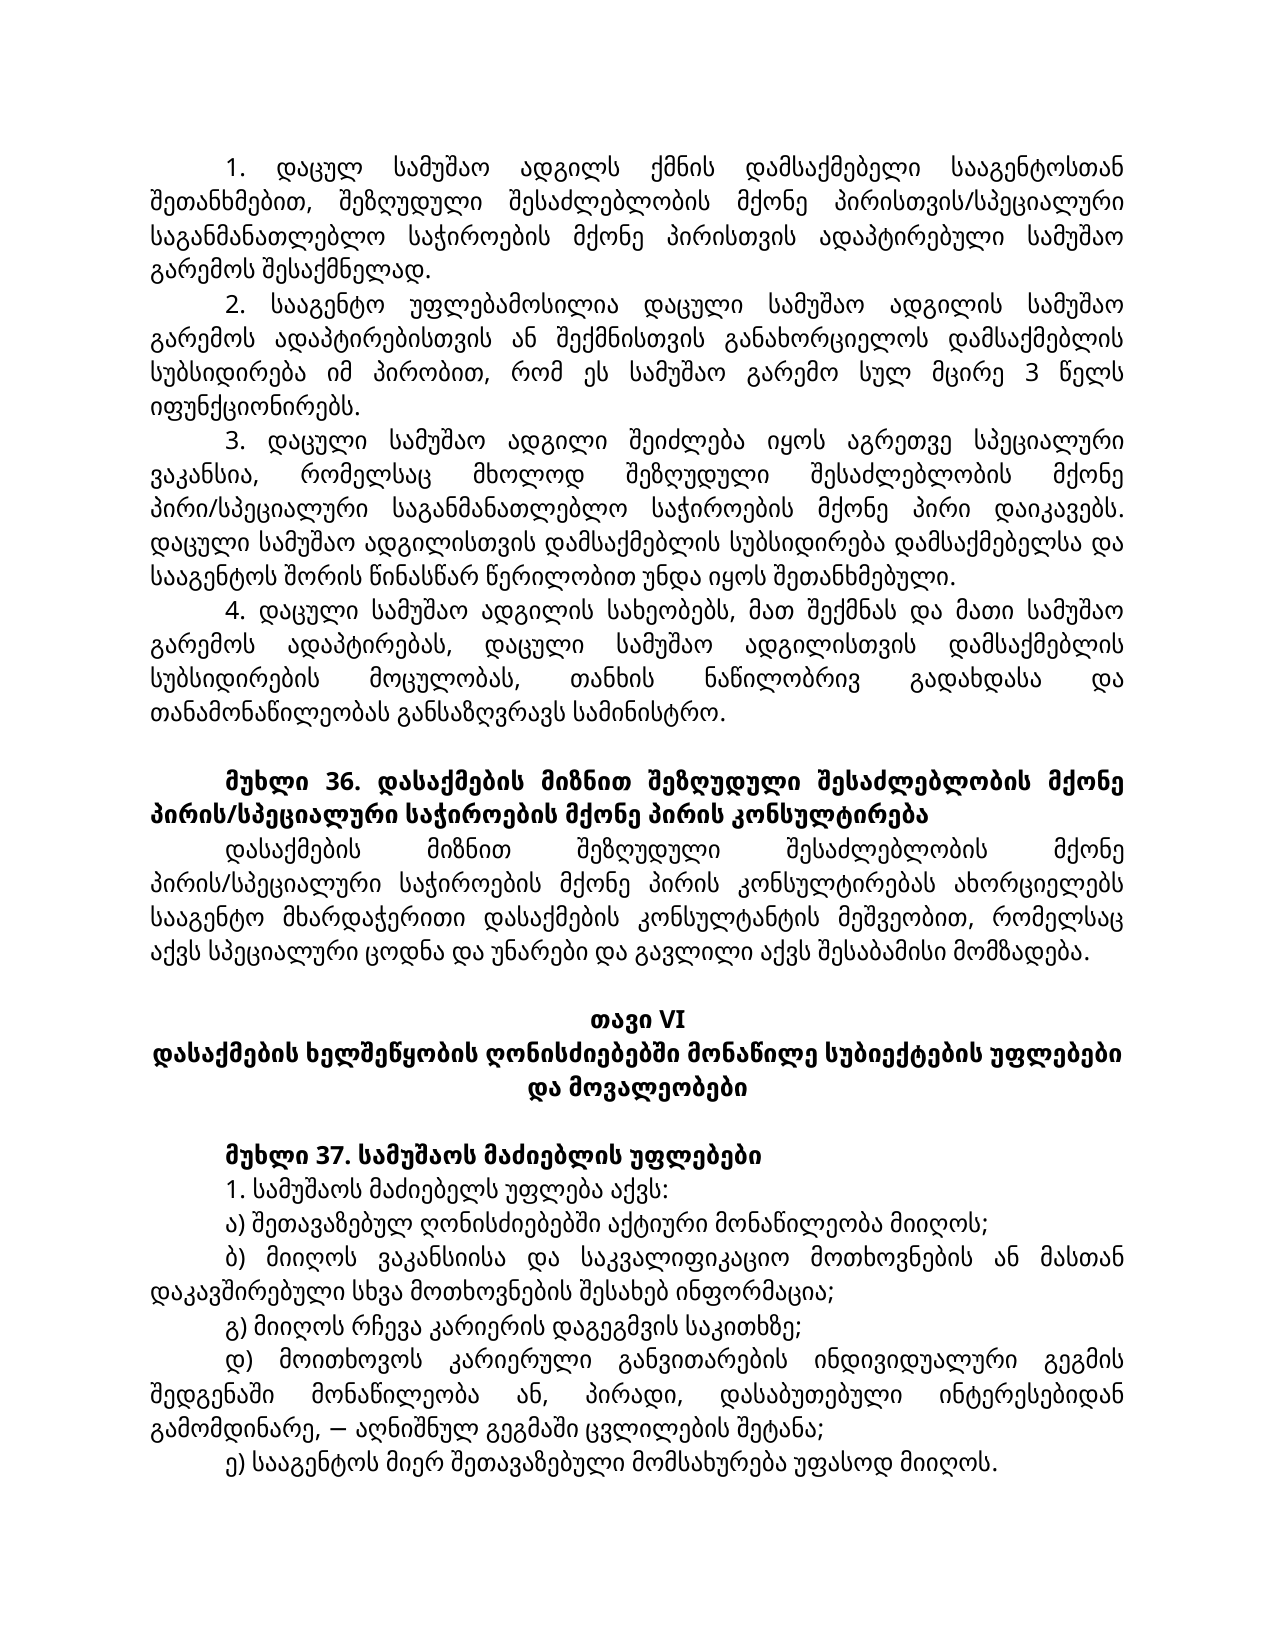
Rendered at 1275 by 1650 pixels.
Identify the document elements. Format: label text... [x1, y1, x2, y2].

text 4. დაცული სამუშაო ადგილის სახეობებს, მათ შექმნას და მათი სამუშაო გარემოს ადაპტირებას, დაცული სამუშაო ადგილისთვის დამსაქმებლის სუბსიდირების მოცულობას, თანხის ნაწილობრივ გადახდასა და თანამონაწილეობას განსაზღვრავს სამინისტრო. [150, 593, 1125, 729]
text 1. დაცულ სამუშაო ადგილს ქმნის დამსაქმებელი სააგენტოსთან შეთანხმებით, შეზღუდული შესაძლებლობის მქონე პირისთვის/სპეციალური საგანმანათლებლო საჭიროების მქონე პირისთვის ადაპტირებული სამუშაო გარემოს შესაქმნელად. [150, 150, 1125, 286]
text დასაქმების ხელშეწყობის ღონისძიებებში მონაწილე სუბიექტების უფლებები და მოვალეობები [150, 1036, 1125, 1104]
text დასაქმების მიზნით შეზღუდული შესაძლებლობის მქონე პირის/სპეციალური საჭიროების მქონე პირის კონსულტირებას ახორციელებს სააგენტო მხარდაჭერითი დასაქმების კონსულტანტის მეშვეობით, რომელსაც აქვს სპეციალური ცოდნა და უნარები და გავლილი აქვს შესაბამისი მომზადება. [150, 831, 1125, 967]
text მუხლი 36. დასაქმების მიზნით შეზღუდული შესაძლებლობის მქონე პირის/სპეციალური საჭიროების მქონე პირის კონსულტირება [150, 763, 1125, 831]
text 1. სამუშაოს მაძიებელს უფლება აქვს: [150, 1172, 1125, 1206]
text თავი VI [150, 1002, 1125, 1036]
text ბ) მიიღოს ვაკანსიისა და საკვალიფიკაციო მოთხოვნების ან მასთან დაკავშირებული სხვა მოთხოვნების შესახებ ინფორმაცია; [150, 1240, 1125, 1308]
text 3. დაცული სამუშაო ადგილი შეიძლება იყოს აგრეთვე სპეციალური ვაკანსია, რომელსაც მხოლოდ შეზღუდული შესაძლებლობის მქონე პირი/სპეციალური საგანმანათლებლო საჭიროების მქონე პირი დაიკავებს. დაცული სამუშაო ადგილისთვის დამსაქმებლის სუბსიდირება დამსაქმებელსა და სააგენტოს შორის წინასწარ წერილობით უნდა იყოს შეთანხმებული. [150, 422, 1125, 593]
text მუხლი 37. სამუშაოს მაძიებლის უფლებები [150, 1138, 1125, 1172]
text 2. სააგენტო უფლებამოსილია დაცული სამუშაო ადგილის სამუშაო გარემოს ადაპტირებისთვის ან შექმნისთვის განახორციელოს დამსაქმებლის სუბსიდირება იმ პირობით, რომ ეს სამუშაო გარემო სულ მცირე 3 წელს იფუნქციონირებს. [150, 286, 1125, 422]
text ე) სააგენტოს მიერ შეთავაზებული მომსახურება უფასოდ მიიღოს. [150, 1444, 1125, 1478]
text ა) შეთავაზებულ ღონისძიებებში აქტიური მონაწილეობა მიიღოს; [150, 1206, 1125, 1240]
text დ) მოითხოვოს კარიერული განვითარების ინდივიდუალური გეგმის შედგენაში მონაწილეობა ან, პირადი, დასაბუთებული ინტერესებიდან გამომდინარე, − აღნიშნულ გეგმაში ცვლილების შეტანა; [150, 1342, 1125, 1444]
text გ) მიიღოს რჩევა კარიერის დაგეგმვის საკითხზე; [150, 1308, 1125, 1342]
